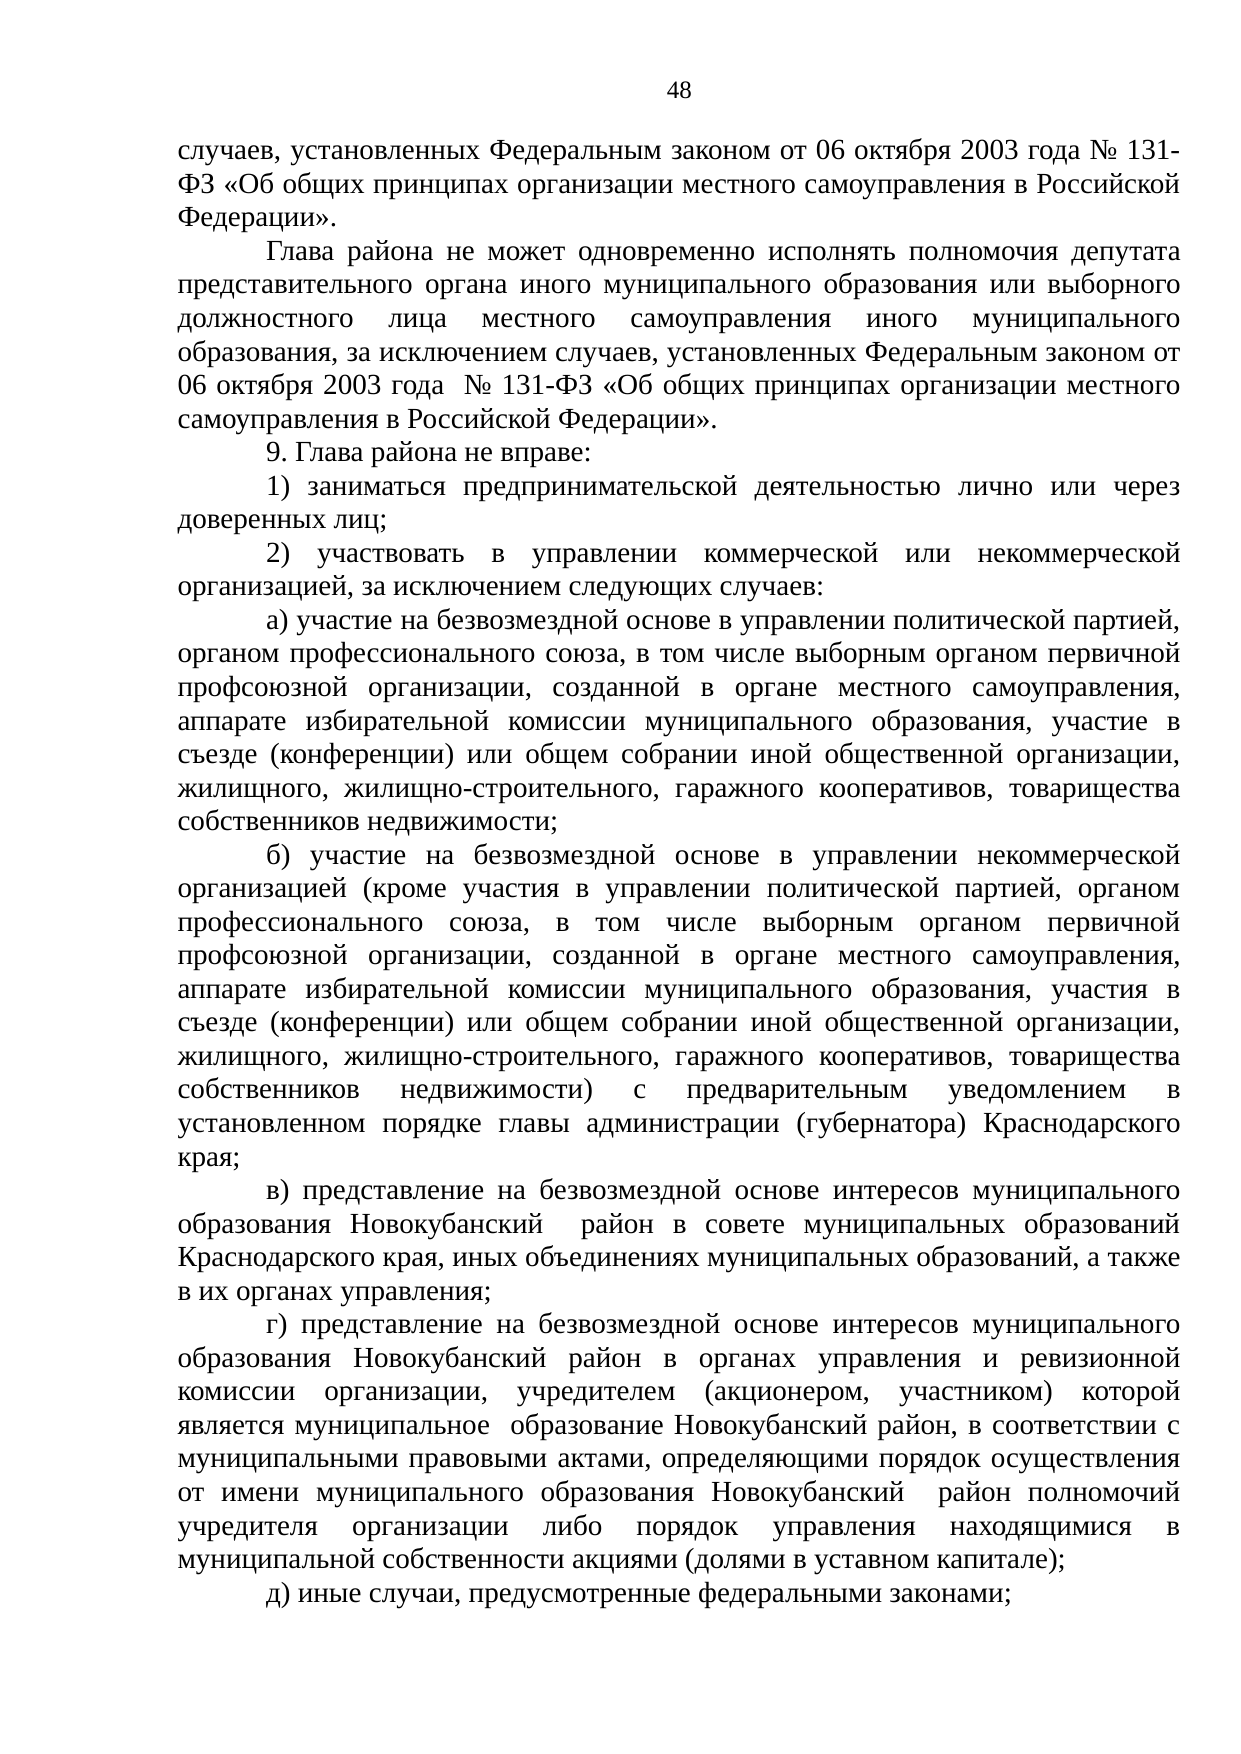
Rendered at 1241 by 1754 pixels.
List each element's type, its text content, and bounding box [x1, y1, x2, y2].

text а) участие на безвозмездной основе в управлении политической партией, органом профессионального союза, в том числе выборным органом первичной профсоюзной организации, созданной в органе местного самоуправления, аппарате избирательной комиссии муниципального образования, участие в съезде (конференции) или общем собрании иной общественной организации, жилищного, жилищно-строительного, гаражного кооперативов, товарищества собственников недвижимости; [177, 602, 1181, 837]
text д) иные случаи, предусмотренные федеральными законами; [177, 1575, 1181, 1608]
text 9. Глава района не вправе: [177, 434, 1181, 468]
text г) представление на безвозмездной основе интересов муниципального образования Новокубанский район в органах управления и ревизионной комиссии организации, учредителем (акционером, участником) которой является муниципальное образование Новокубанский район, в соответствии с муниципальными правовыми актами, определяющими порядок осуществления от имени муниципального образования Новокубанский район полномочий учредителя организации либо порядок управления находящимися в муниципальной собственности акциями (долями в уставном капитале); [177, 1306, 1181, 1575]
text б) участие на безвозмездной основе в управлении некоммерческой организацией (кроме участия в управлении политической партией, органом профессионального союза, в том числе выборным органом первичной профсоюзной организации, созданной в органе местного самоуправления, аппарате избирательной комиссии муниципального образования, участия в съезде (конференции) или общем собрании иной общественной организации, жилищного, жилищно-строительного, гаражного кооперативов, товарищества собственников недвижимости) с предварительным уведомлением в установленном порядке главы администрации (губернатора) Краснодарского края; [177, 837, 1181, 1172]
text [177, 132, 1181, 233]
text в) представление на безвозмездной основе интересов муниципального образования Новокубанский район в совете муниципальных образований Краснодарского края, иных объединениях муниципальных образований, а также в их органах управления; [177, 1172, 1181, 1306]
text 2) участвовать в управлении коммерческой или некоммерческой организацией, за исключением следующих случаев: [177, 535, 1181, 602]
text Глава района не может одновременно исполнять полномочия депутата представительного органа иного муниципального образования или выборного должностного лица местного самоуправления иного муниципального образования, за исключением случаев, установленных Федеральным законом от 06 октября 2003 года № 131-ФЗ «Об общих принципах организации местного самоуправления в Российской Федерации». [177, 233, 1181, 434]
text 1) заниматься предпринимательской деятельностью лично или через доверенных лиц; [177, 468, 1181, 535]
